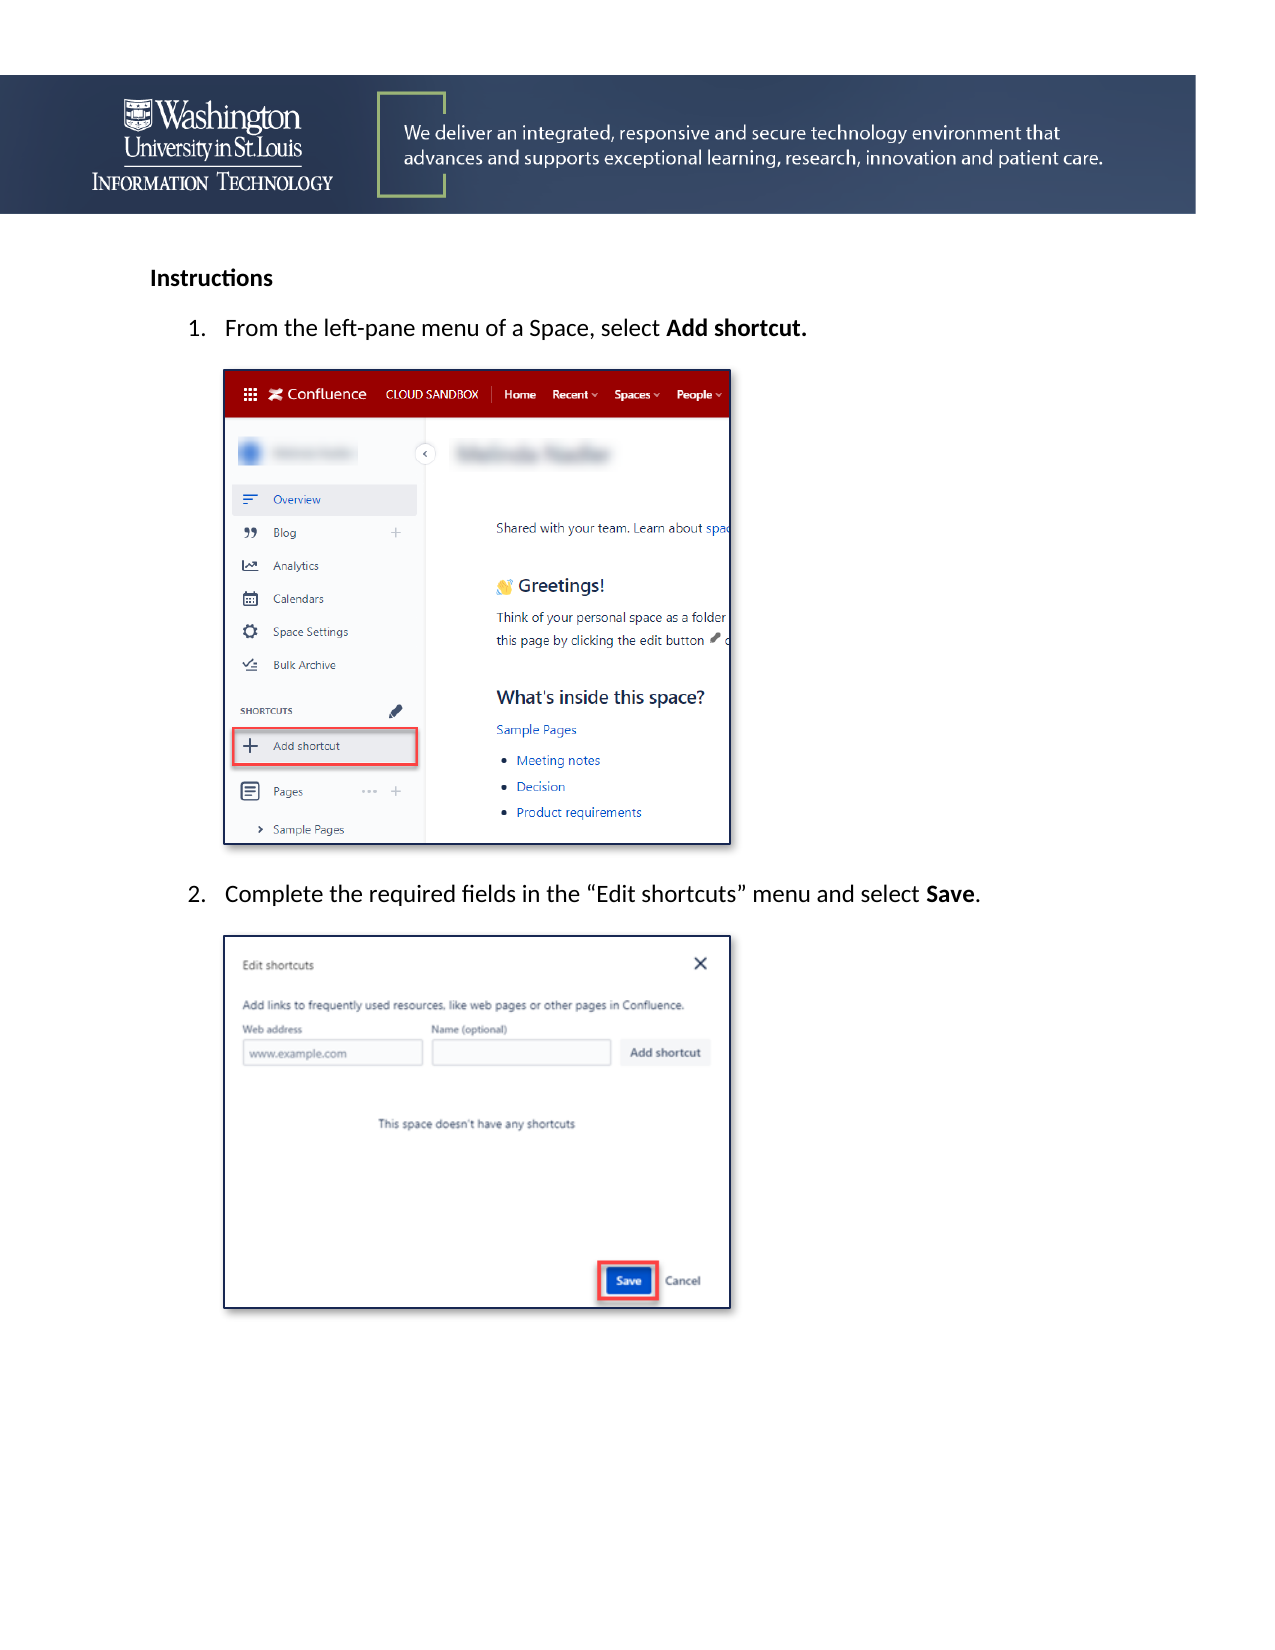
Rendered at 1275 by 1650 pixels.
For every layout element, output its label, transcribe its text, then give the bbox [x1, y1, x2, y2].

list Complete the required fields in the “Edit shortcuts” menu and select Save. [187, 878, 1125, 908]
picture [0, 75, 1196, 214]
picture [225, 937, 729, 1307]
picture [225, 371, 729, 843]
list From the left-pane menu of a Space, select Add shortcut. [187, 312, 1125, 343]
text Instructions [150, 262, 1125, 293]
